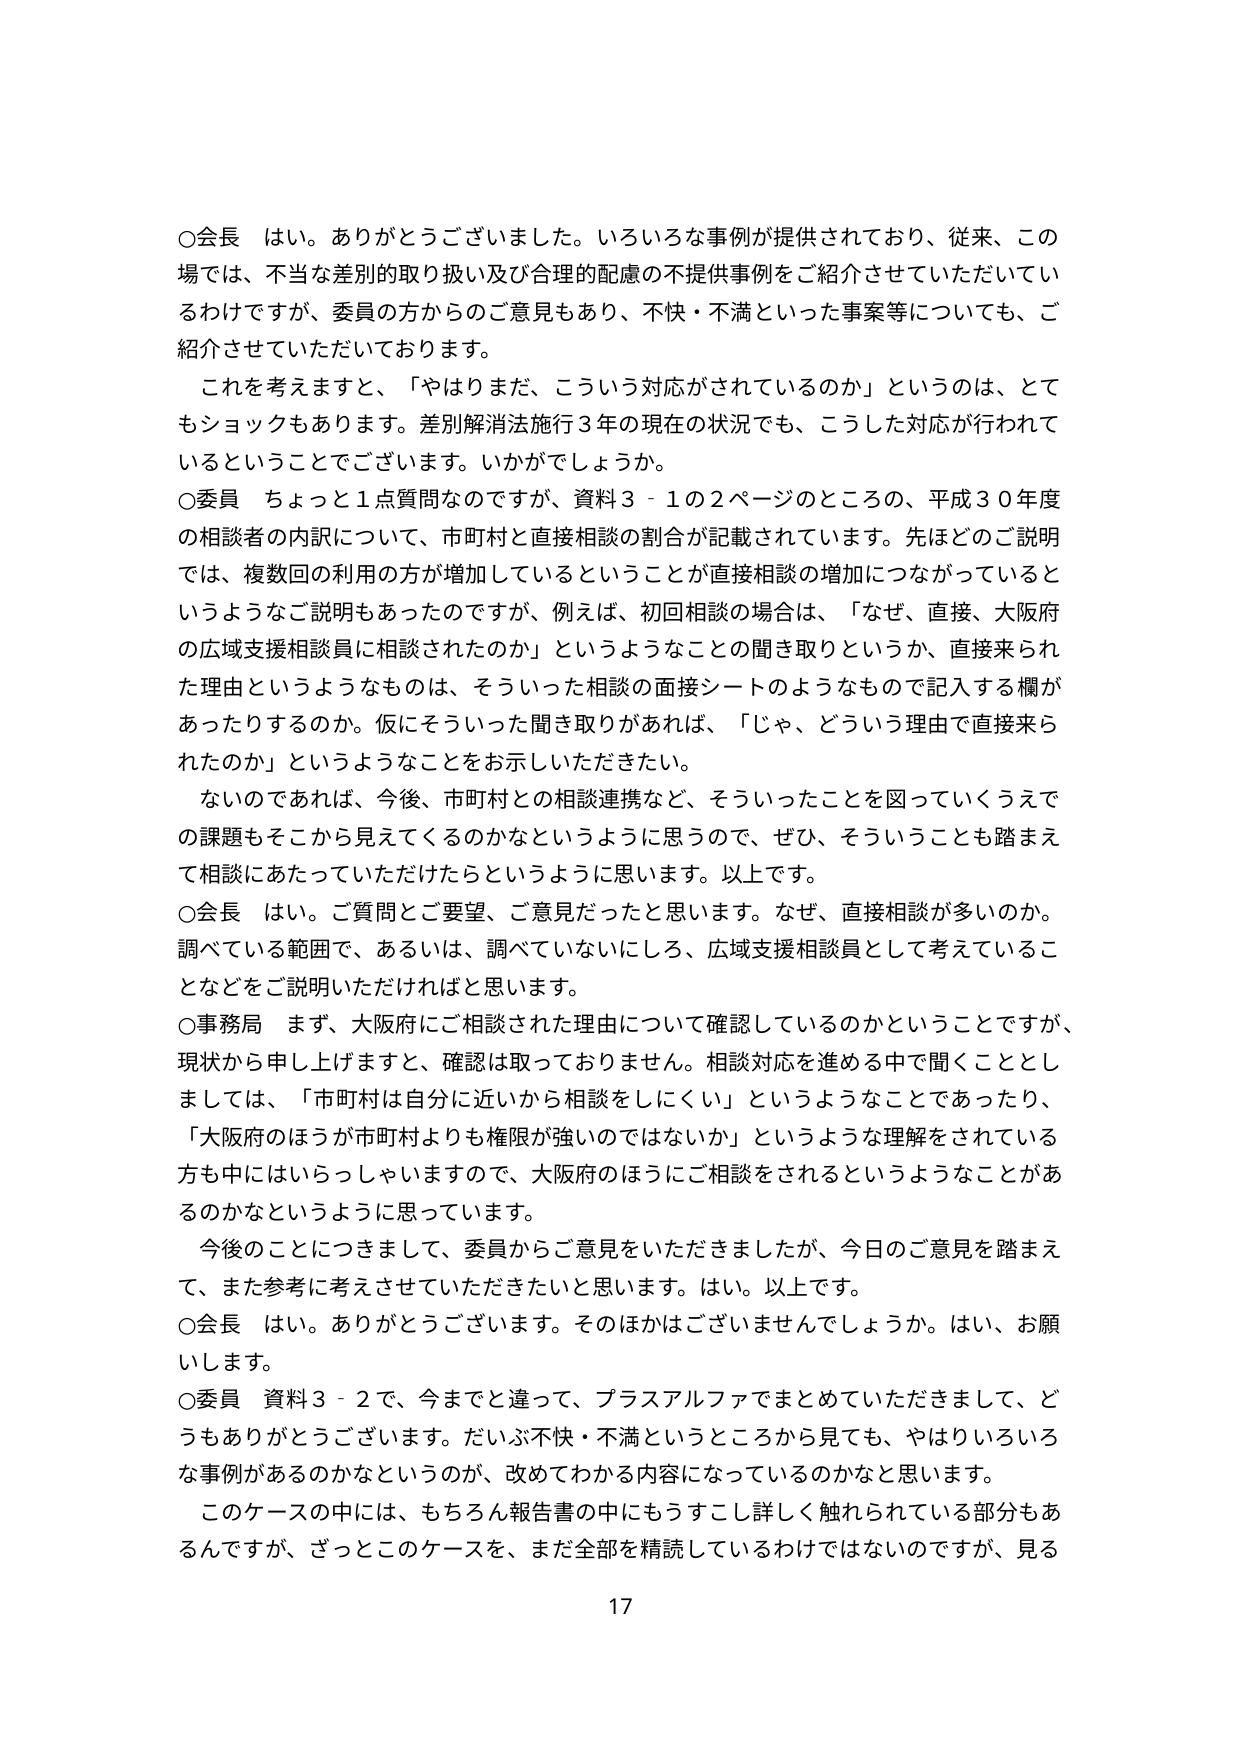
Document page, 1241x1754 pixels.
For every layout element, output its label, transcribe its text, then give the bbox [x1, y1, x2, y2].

text 今後のことにつきまして、委員からご意見をいただきましたが、今日のご意見を踏まえて、また参考に考えさせていただきたいと思います。はい。以上です。 [177, 1229, 1063, 1304]
text これを考えますと、「やはりまだ、こういう対応がされているのか」というのは、とてもショックもあります。差別解消法施行３年の現在の状況でも、こうした対応が行われているということでございます。いかがでしょうか。 [177, 367, 1063, 479]
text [177, 1492, 1063, 1567]
text ○会長 はい。ご質問とご要望、ご意見だったと思います。なぜ、直接相談が多いのか。調べている範囲で、あるいは、調べていないにしろ、広域支援相談員として考えていることなどをご説明いただければと思います。 [177, 892, 1063, 1004]
text ないのであれば、今後、市町村との相談連携など、そういったことを図っていくうえでの課題もそこから見えてくるのかなというように思うので、ぜひ、そういうことも踏まえて相談にあたっていただけたらというように思います。以上です。 [177, 779, 1063, 892]
text ○委員 ちょっと１点質問なのですが、資料３‐１の２ページのところの、平成３０年度の相談者の内訳について、市町村と直接相談の割合が記載されています。先ほどのご説明では、複数回の利用の方が増加しているということが直接相談の増加につながっているというようなご説明もあったのですが、例えば、初回相談の場合は、「なぜ、直接、大阪府の広域支援相談員に相談されたのか」というようなことの聞き取りというか、直接来られた理由というようなものは、そういった相談の面接シートのようなもので記入する欄があったりするのか。仮にそういった聞き取りがあれば、「じゃ、どういう理由で直接来られたのか」というようなことをお示しいただきたい。 [177, 479, 1063, 779]
text ○事務局 まず、大阪府にご相談された理由について確認しているのかということですが、現状から申し上げますと、確認は取っておりません。相談対応を進める中で聞くこととしましては、「市町村は自分に近いから相談をしにくい」というようなことであったり、「大阪府のほうが市町村よりも権限が強いのではないか」というような理解をされている方も中にはいらっしゃいますので、大阪府のほうにご相談をされるというようなことがあるのかなというように思っています。 [177, 1004, 1063, 1229]
text ○委員 資料３‐２で、今までと違って、プラスアルファでまとめていただきまして、どうもありがとうございます。だいぶ不快・不満というところから見ても、やはりいろいろな事例があるのかなというのが、改めてわかる内容になっているのかなと思います。 [177, 1379, 1063, 1492]
text ○会長 はい。ありがとうございます。そのほかはございませんでしょうか。はい、お願いします。 [177, 1304, 1063, 1379]
text ○会長 はい。ありがとうございました。いろいろな事例が提供されており、従来、この場では、不当な差別的取り扱い及び合理的配慮の不提供事例をご紹介させていただいているわけですが、委員の方からのご意見もあり、不快・不満といった事案等についても、ご紹介させていただいております。 [177, 217, 1063, 367]
